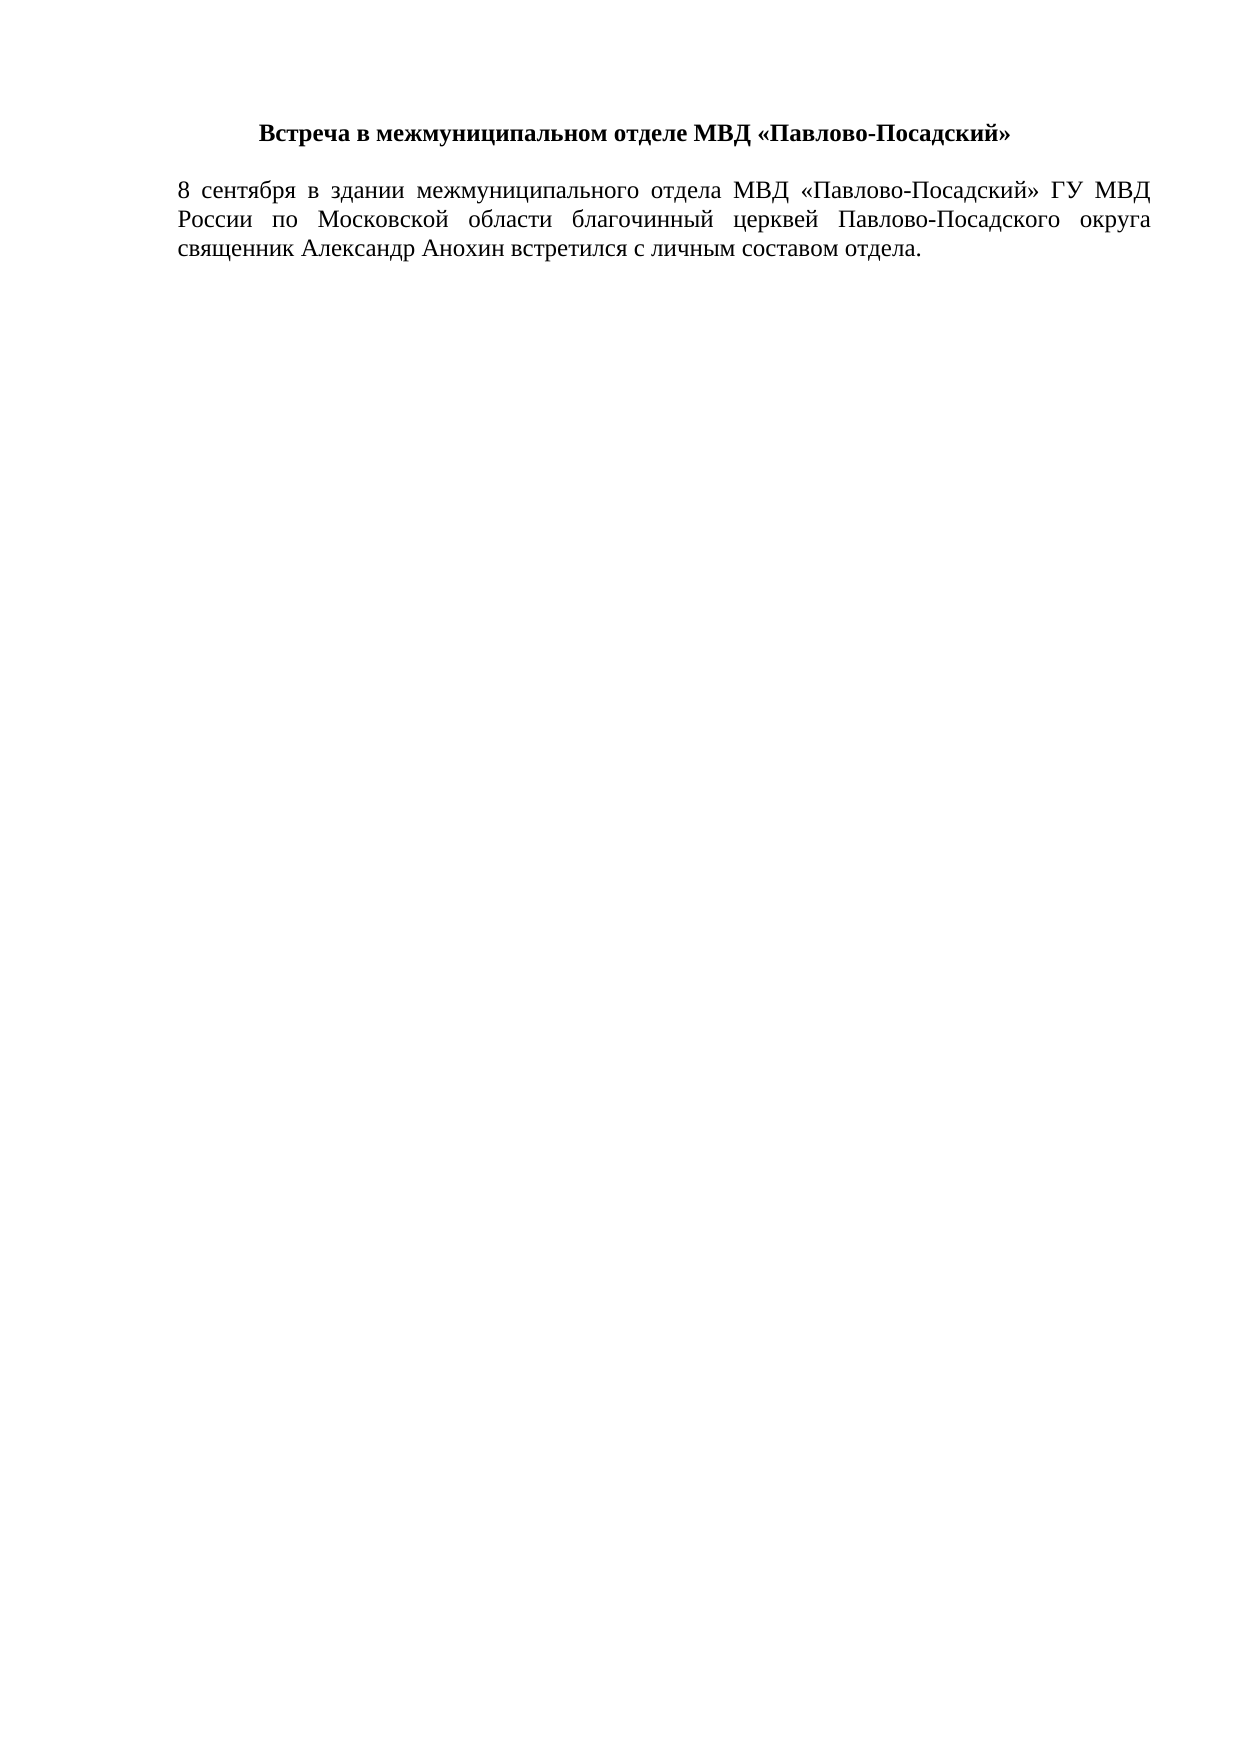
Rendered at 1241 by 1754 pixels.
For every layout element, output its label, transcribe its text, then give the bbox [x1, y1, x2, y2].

text Встреча в межмуниципальном отделе МВД «Павлово-Посадский» [177, 118, 1152, 147]
text 8 сентября в здании межмуниципального отдела МВД «Павлово-Посадский» ГУ МВД России по Московской области благочинный церквей Павлово-Посадского округа священник Александр Анохин встретился с личным составом отдела. [177, 176, 1152, 262]
